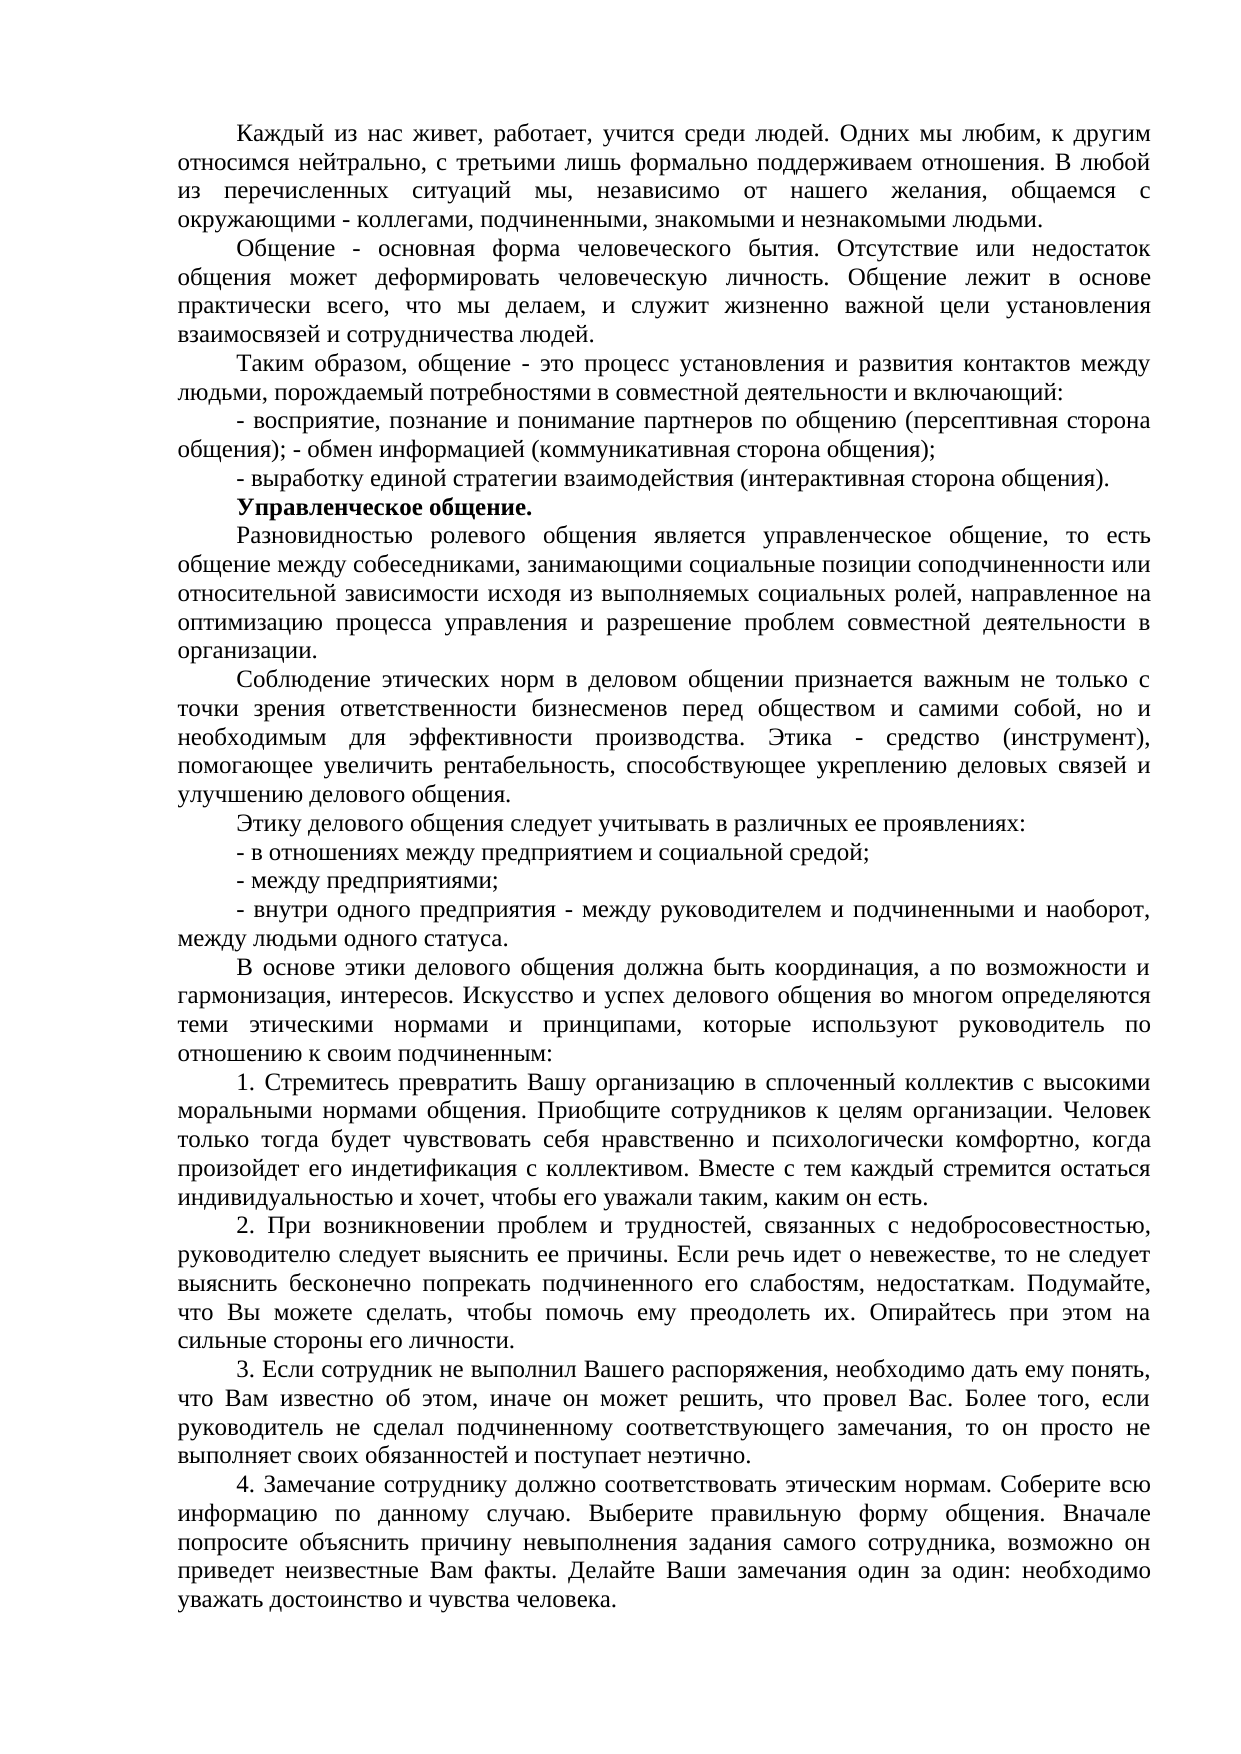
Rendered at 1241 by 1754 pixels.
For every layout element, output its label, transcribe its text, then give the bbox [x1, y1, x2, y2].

text Управленческое общение. [177, 492, 1152, 521]
text 1. Стремитесь превратить Вашу организацию в сплоченный коллектив с высокими моральными нормами общения. Приобщите сотрудников к целям организации. Человек только тогда будет чувствовать себя нравственно и психологически комфортно, когда произойдет его индетификация с коллективом. Вместе с тем каждый стремится остаться индивидуальностью и хочет, чтобы его уважали таким, каким он есть. [177, 1067, 1152, 1211]
text Таким образом, общение - это процесс установления и развития контактов между людьми, порождаемый потребностями в совместной деятельности и включающий: [177, 348, 1152, 406]
text Этику делового общения следует учитывать в различных ее проявлениях: [177, 808, 1152, 837]
text - внутри одного предприятия - между руководителем и подчиненными и наоборот, между людьми одного статуса. [177, 894, 1152, 952]
text - восприятие, познание и понимание партнеров по общению (персептивная сторона общения); - обмен информацией (коммуникативная сторона общения); [177, 406, 1152, 463]
text 3. Если сотрудник не выполнил Вашего распоряжения, необходимо дать ему понять, что Вам известно об этом, иначе он может решить, что провел Вас. Более того, если руководитель не сделал подчиненному соответствующего замечания, то он просто не выполняет своих обязанностей и поступает неэтично. [177, 1354, 1152, 1469]
text - в отношениях между предприятием и социальной средой; [177, 837, 1152, 866]
text - между предприятиями; [177, 866, 1152, 894]
text 2. При возникновении проблем и трудностей, связанных с недобросовестностью, руководителю следует выяснить ее причины. Если речь идет о невежестве, то не следует выяснить бесконечно попрекать подчиненного его слабостям, недостаткам. Подумайте, что Вы можете сделать, чтобы помочь ему преодолеть их. Опирайтесь при этом на сильные стороны его личности. [177, 1211, 1152, 1354]
text Каждый из нас живет, работает, учится среди людей. Одних мы любим, к другим относимся нейтрально, с третьими лишь формально поддерживаем отношения. В любой из перечисленных ситуаций мы, независимо от нашего желания, общаемся с окружающими - коллегами, подчиненными, знакомыми и незнакомыми людьми. [177, 118, 1152, 233]
text Общение - основная форма человеческого бытия. Отсутствие или недостаток общения может деформировать человеческую личность. Общение лежит в основе практически всего, что мы делаем, и служит жизненно важной цели установления взаимосвязей и сотрудничества людей. [177, 233, 1152, 348]
text - выработку единой стратегии взаимодействия (интерактивная сторона общения). [177, 463, 1152, 492]
text 4. Замечание сотруднику должно соответствовать этическим нормам. Соберите всю информацию по данному случаю. Выберите правильную форму общения. Вначале попросите объяснить причину невыполнения задания самого сотрудника, возможно он приведет неизвестные Вам факты. Делайте Ваши замечания один за один: необходимо уважать достоинство и чувства человека. [177, 1469, 1152, 1613]
text Разновидностью ролевого общения является управленческое общение, то есть общение между собеседниками, занимающими социальные позиции соподчиненности или относительной зависимости исходя из выполняемых социальных ролей, направленное на оптимизацию процесса управления и разрешение проблем совместной деятельности в организации. [177, 521, 1152, 664]
text Соблюдение этических норм в деловом общении признается важным не только с точки зрения ответственности бизнесменов перед обществом и самими собой, но и необходимым для эффективности производства. Этика - средство (инструмент), помогающее увеличить рентабельность, способствующее укреплению деловых связей и улучшению делового общения. [177, 664, 1152, 808]
text В основе этики делового общения должна быть координация, а по возможности и гармонизация, интересов. Искусство и успех делового общения во многом определяются теми этическими нормами и принципами, которые используют руководитель по отношению к своим подчиненным: [177, 952, 1152, 1067]
